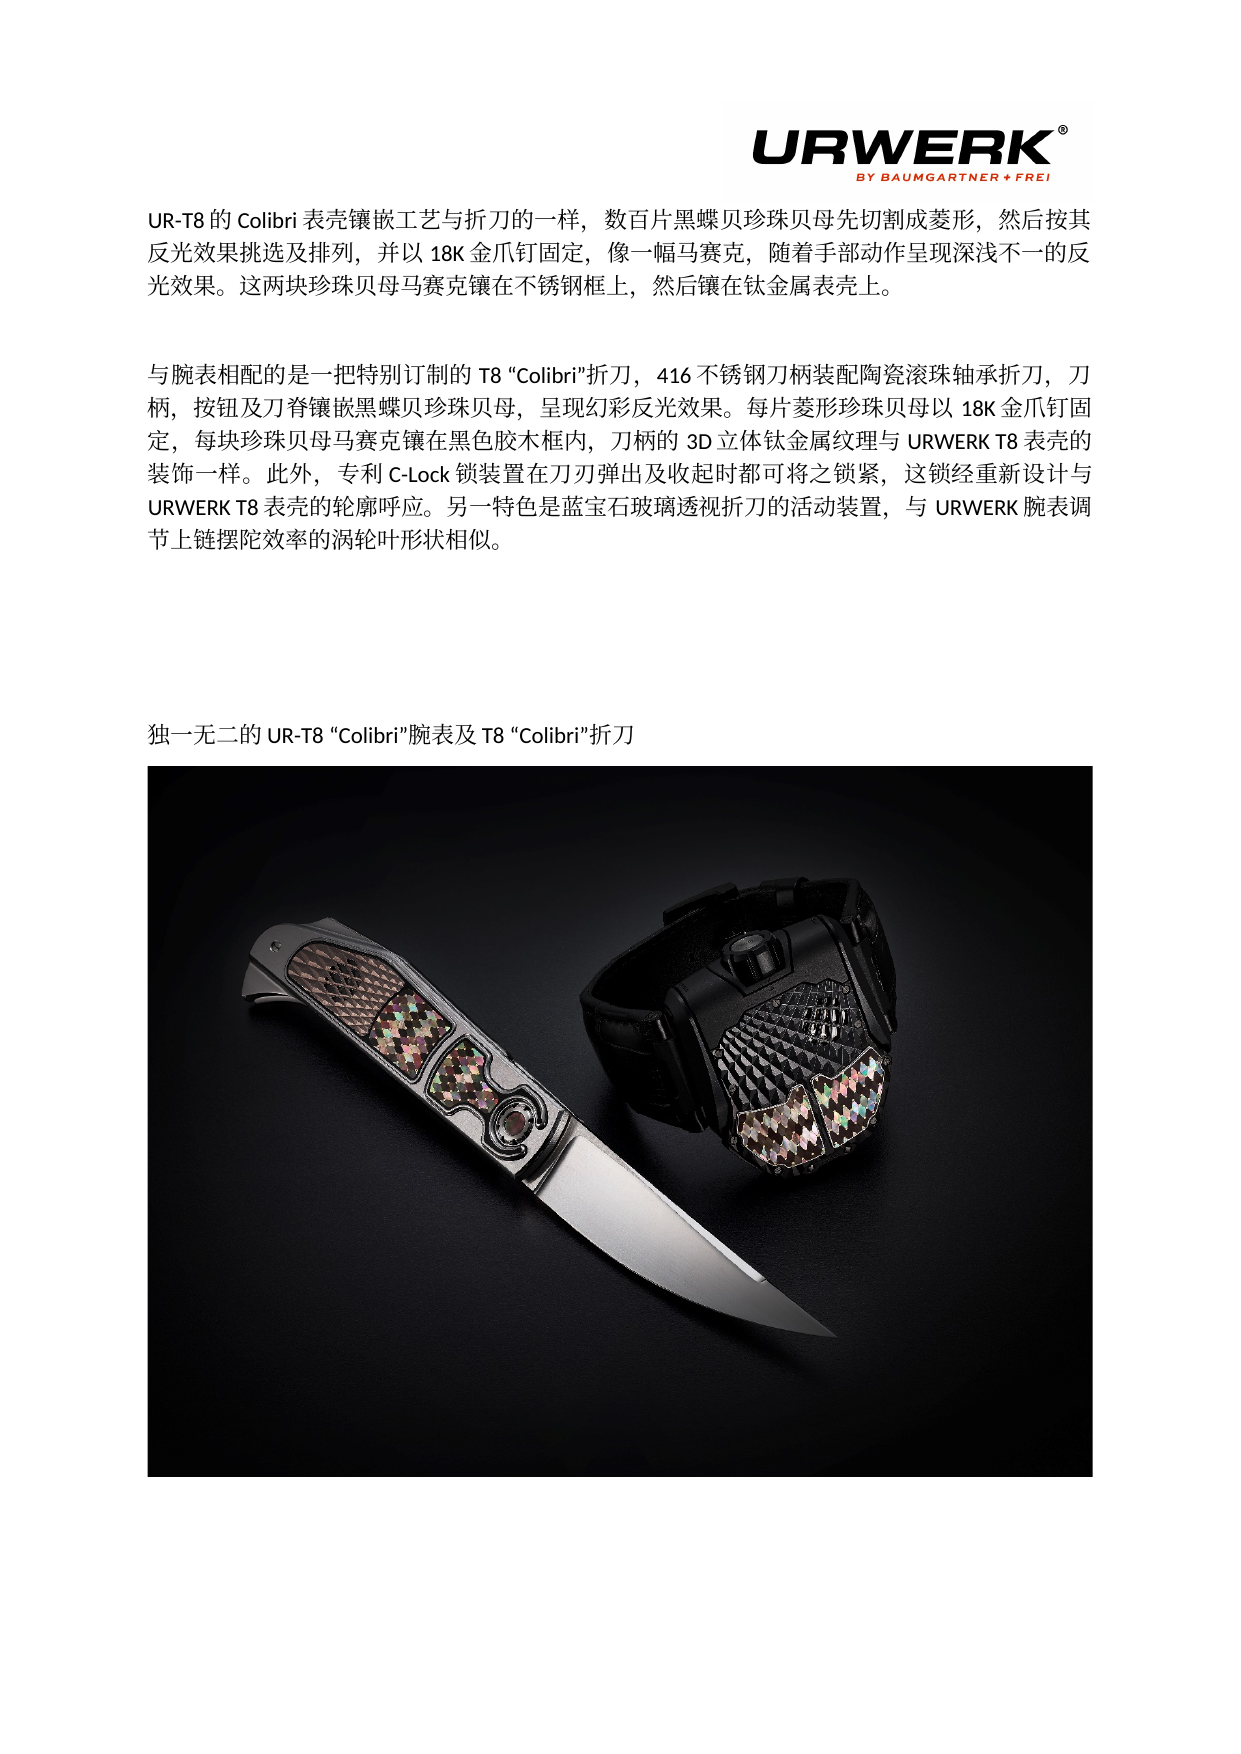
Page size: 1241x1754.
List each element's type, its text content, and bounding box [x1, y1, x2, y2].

picture [147, 766, 1093, 1477]
text 独一无二的UR-T8 “Colibri”腕表及T8 “Colibri”折刀 [148, 717, 1093, 749]
text UR-T8的Colibri表壳镶嵌工艺与折刀的一样，数百片黑蝶贝珍珠贝母先切割成菱形，然后按其反光效果挑选及排列，并以18K金爪钉固定，像一幅马赛克，随着手部动作呈现深浅不一的反光效果。这两块珍珠贝母马赛克镶在不锈钢框上，然后镶在钛金属表壳上。 [148, 202, 1093, 301]
picture [722, 101, 1093, 203]
text 与腕表相配的是一把特别订制的T8 “Colibri”折刀，416不锈钢刀柄装配陶瓷滚珠轴承折刀，刀柄，按钮及刀脊镶嵌黑蝶贝珍珠贝母，呈现幻彩反光效果。每片菱形珍珠贝母以18K金爪钉固定，每块珍珠贝母马赛克镶在黑色胶木框内，刀柄的3D立体钛金属纹理与URWERK T8表壳的装饰一样。此外，专利C-Lock锁装置在刀刃弹出及收起时都可将之锁紧，这锁经重新设计与URWERK T8表壳的轮廓呼应。另一特色是蓝宝石玻璃透视折刀的活动装置，与URWERK 腕表调节上链摆陀效率的涡轮叶形状相似。 [148, 357, 1093, 554]
